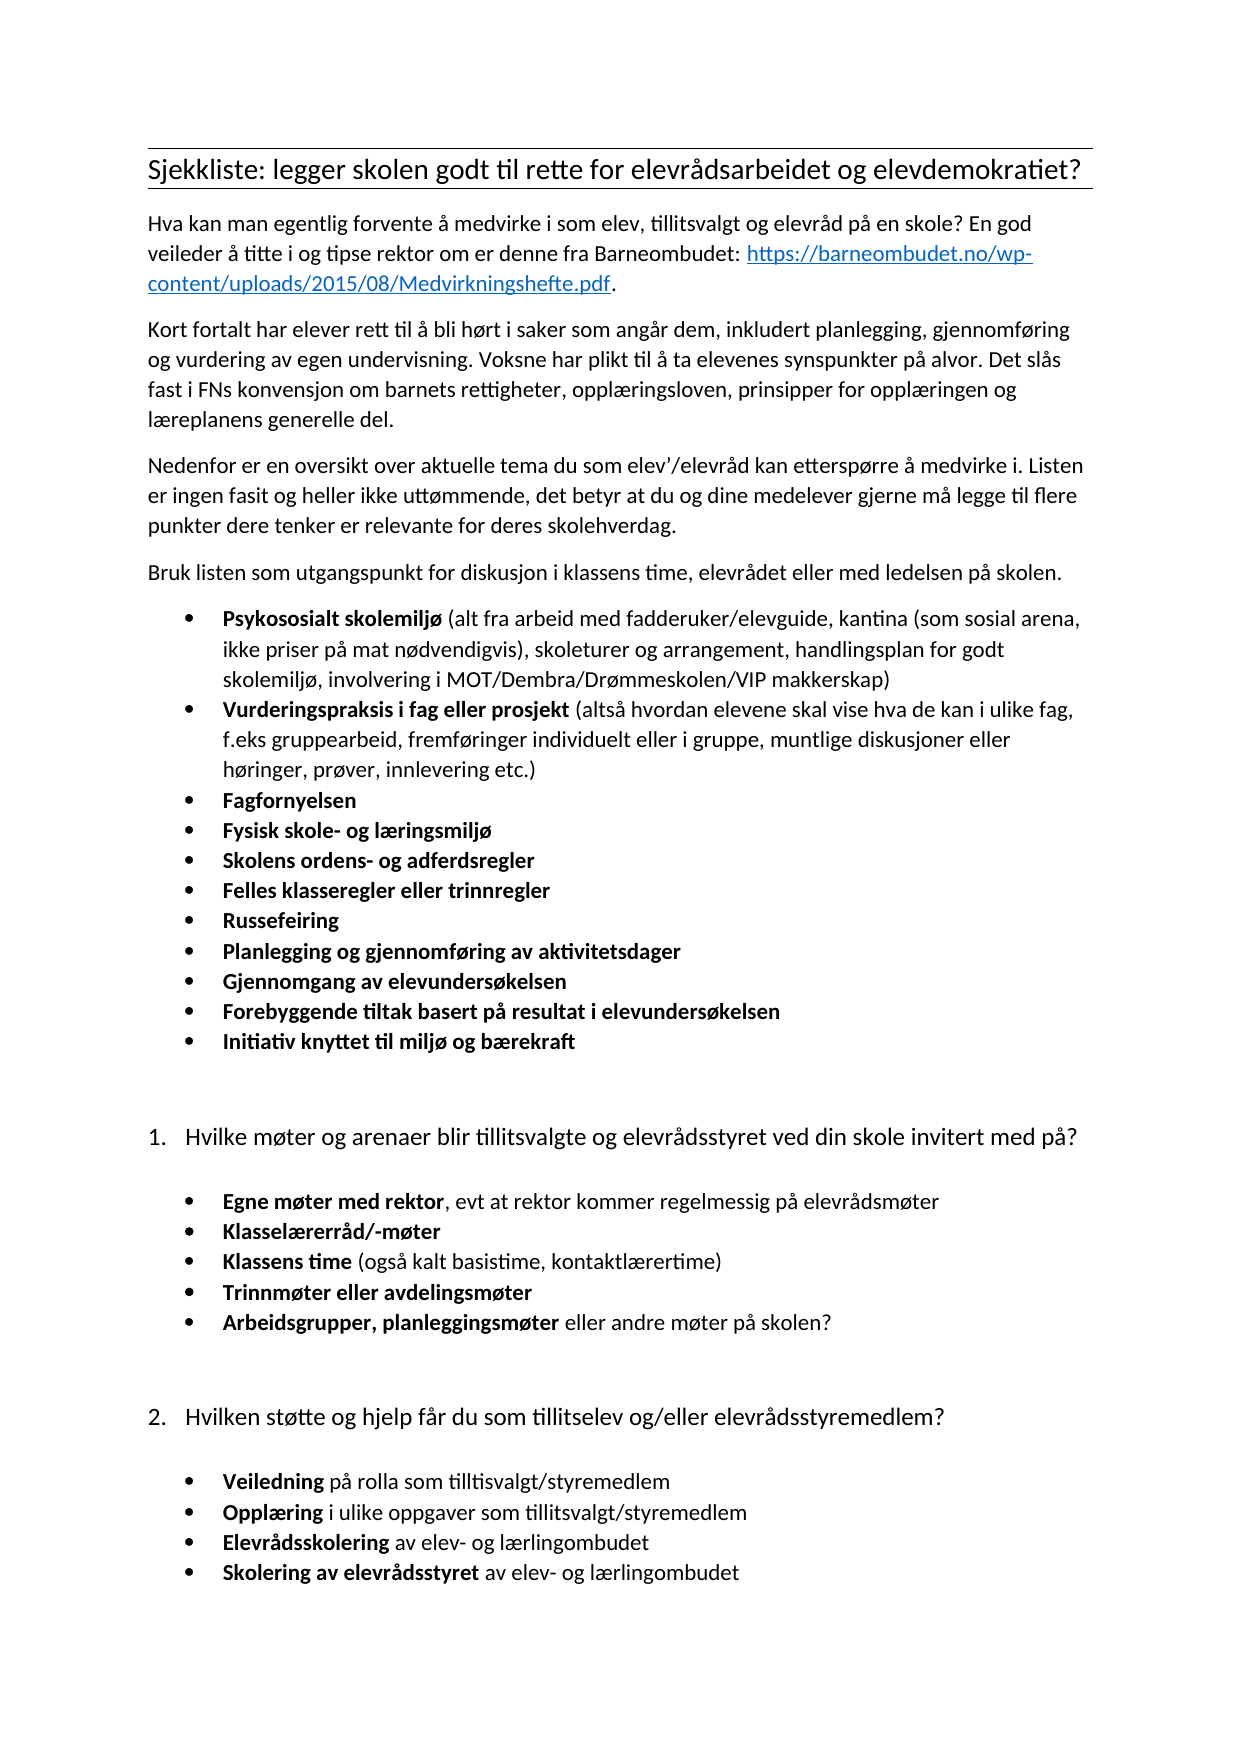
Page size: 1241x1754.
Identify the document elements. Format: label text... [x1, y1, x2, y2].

list Elevrådsskolering av elev- og lærlingombudet [185, 1528, 1093, 1556]
text Sjekkliste: legger skolen godt til rette for elevrådsarbeidet og elevdemokratiet? [148, 149, 1093, 188]
list Fysisk skole- og læringsmiljø [185, 816, 1093, 844]
list Veiledning på rolla som tilltisvalgt/styremedlem [185, 1467, 1093, 1495]
list Klassens time (også kalt basistime, kontaktlærertime) [185, 1247, 1093, 1275]
list Egne møter med rektor, evt at rektor kommer regelmessig på elevrådsmøter [185, 1187, 1093, 1215]
list Felles klasseregler eller trinnregler [185, 876, 1093, 904]
list Skolering av elevrådsstyret av elev- og lærlingombudet [185, 1558, 1093, 1586]
text Nedenfor er en oversikt over aktuelle tema du som elev’/elevråd kan etterspørre å medvirke i. Listen er ingen fasit og heller ikke uttømmende, det betyr at du og dine medelever gjerne må legge til flere punkter dere tenker er relevante for deres skolehverdag. [148, 452, 1093, 539]
list Forebyggende tiltak basert på resultat i elevundersøkelsen [185, 997, 1093, 1025]
list Hvilke møter og arenaer blir tillitsvalgte og elevrådsstyret ved din skole invitert med på? [148, 1121, 1093, 1152]
list Trinnmøter eller avdelingsmøter [185, 1278, 1093, 1306]
list Opplæring i ulike oppgaver som tillitsvalgt/styremedlem [185, 1498, 1093, 1526]
list Initiativ knyttet til miljø og bærekraft [185, 1027, 1093, 1055]
list Russefeiring [185, 907, 1093, 934]
list Skolens ordens- og adferdsregler [185, 846, 1093, 874]
list Klasselærerråd/-møter [185, 1217, 1093, 1245]
list Vurderingspraksis i fag eller prosjekt (altså hvordan elevene skal vise hva de kan i ulike fag, f.eks gruppearbeid, fremføringer individuelt eller i gruppe, muntlige diskusjoner eller høringer, prøver, innlevering etc.) [185, 695, 1093, 783]
list Arbeidsgrupper, planleggingsmøter eller andre møter på skolen? [185, 1308, 1093, 1336]
list Fagfornyelsen [185, 786, 1093, 814]
list Planlegging og gjennomføring av aktivitetsdager [185, 937, 1093, 965]
text Hva kan man egentlig forvente å medvirke i som elev, tillitsvalgt og elevråd på en skole? En god veileder å titte i og tipse rektor om er denne fra Barneombudet: https://barneombudet.no/wp-content/uploads/2015/08/Medvirkningshefte.pdf. [148, 209, 1093, 297]
list Gjennomgang av elevundersøkelsen [185, 967, 1093, 995]
list Hvilken støtte og hjelp får du som tillitselev og/eller elevrådsstyremedlem? [148, 1402, 1093, 1432]
list Psykososialt skolemiljø (alt fra arbeid med fadderuker/elevguide, kantina (som sosial arena, ikke priser på mat nødvendigvis), skoleturer og arrangement, handlingsplan for godt skolemiljø, involvering i MOT/Dembra/Drømmeskolen/VIP makkerskap) [185, 604, 1093, 693]
text Bruk listen som utgangspunkt for diskusjon i klassens time, elevrådet eller med ledelsen på skolen. [148, 558, 1093, 586]
text Kort fortalt har elever rett til å bli hørt i saker som angår dem, inkludert planlegging, gjennomføring og vurdering av egen undervisning. Voksne har plikt til å ta elevenes synspunkter på alvor. Det slås fast i FNs konvensjon om barnets rettigheter, opplæringsloven, prinsipper for opplæringen og læreplanens generelle del. [148, 315, 1093, 433]
